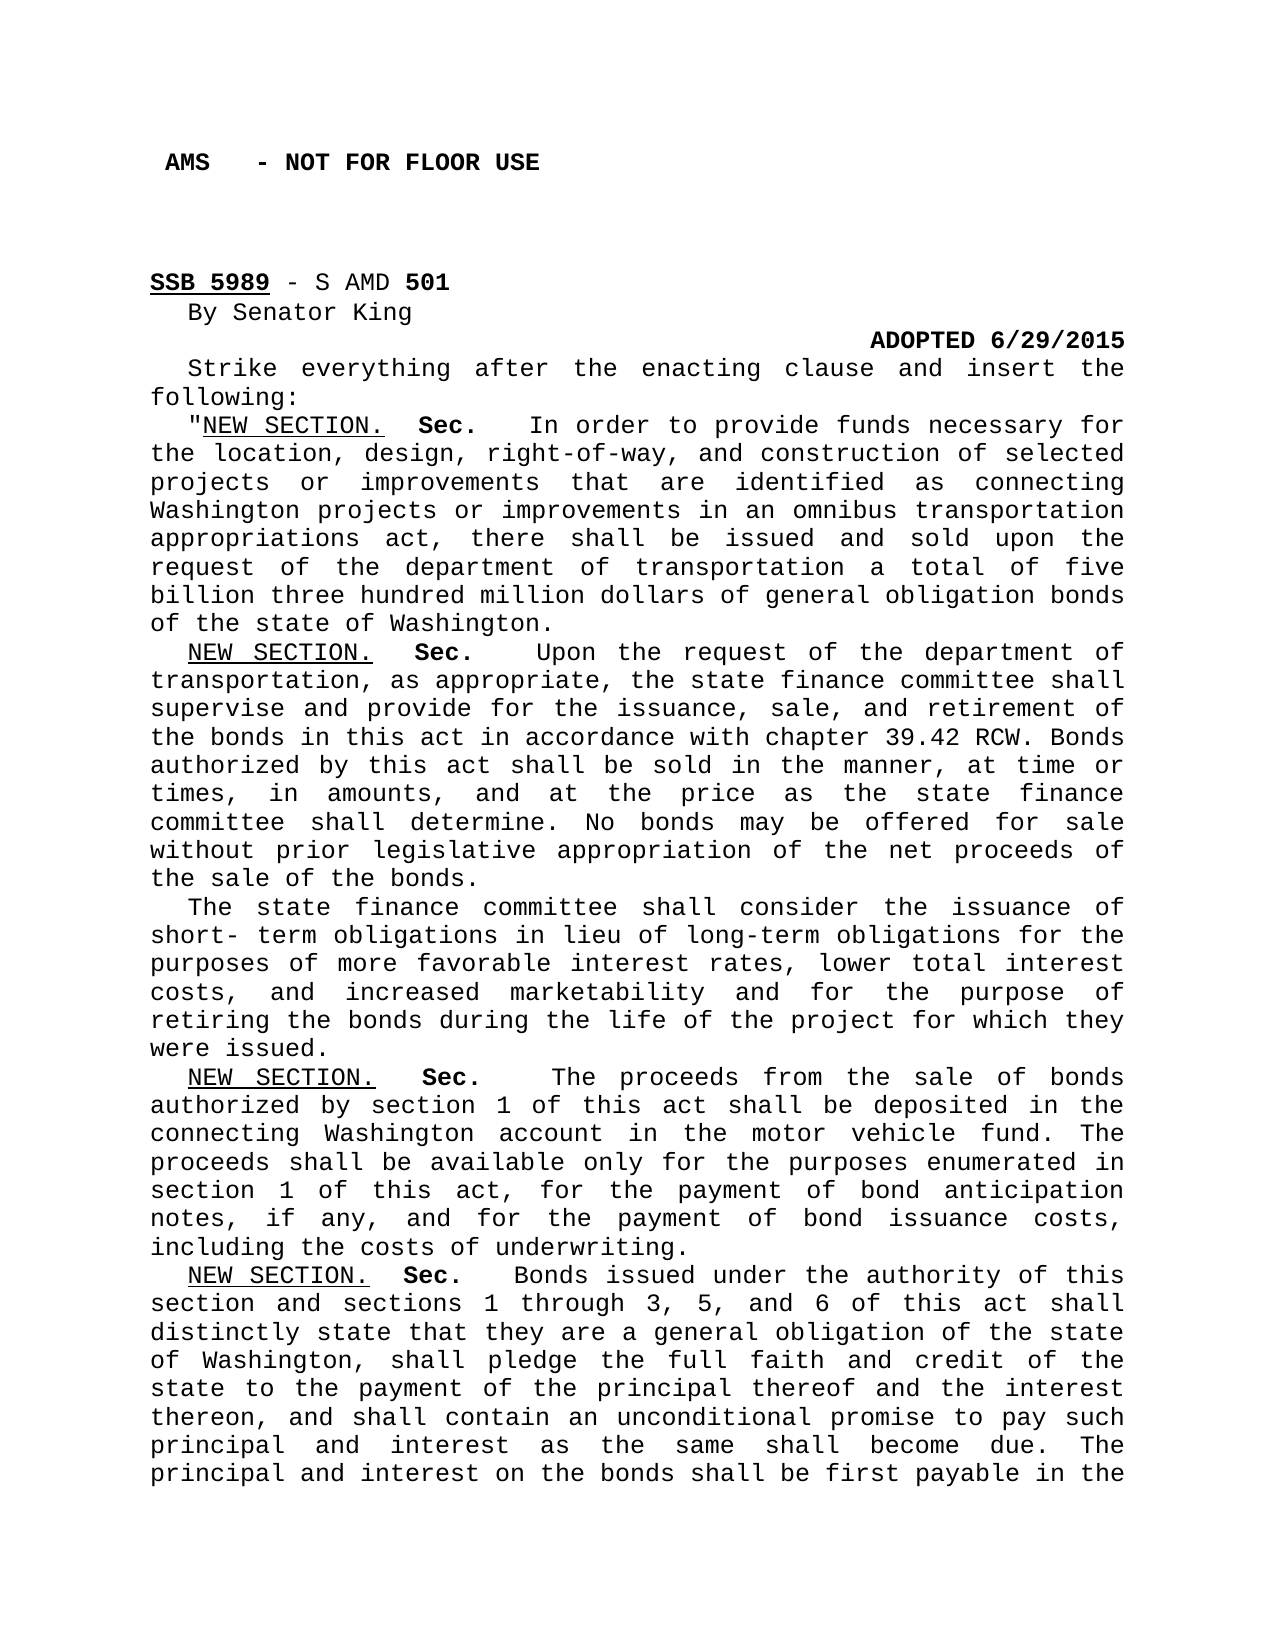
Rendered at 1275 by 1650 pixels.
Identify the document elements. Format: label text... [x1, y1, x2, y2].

text NEW SECTION. Sec. Upon the request of the department of transportation, as appropriate, the state finance committee shall supervise and provide for the issuance, sale, and retirement of the bonds in this act in accordance with chapter 39.42 RCW. Bonds authorized by this act shall be sold in the manner, at time or times, in amounts, and at the price as the state finance committee shall determine. No bonds may be offered for sale without prior legislative appropriation of the net proceeds of the sale of the bonds. [150, 639, 1125, 894]
text "NEW SECTION. Sec. In order to provide funds necessary for the location, design, right-of-way, and construction of selected projects or improvements that are identified as connecting Washington projects or improvements in an omnibus transportation appropriations act, there shall be issued and sold upon the request of the department of transportation a total of five billion three hundred million dollars of general obligation bonds of the state of Washington. [150, 412, 1125, 639]
text AMS - NOT FOR FLOOR USE [150, 150, 1125, 178]
text NEW SECTION. Sec. The proceeds from the sale of bonds authorized by section 1 of this act shall be deposited in the connecting Washington account in the motor vehicle fund. The proceeds shall be available only for the purposes enumerated in section 1 of this act, for the payment of bond anticipation notes, if any, and for the payment of bond issuance costs, including the costs of underwriting. [150, 1064, 1125, 1262]
text ADOPTED 6/29/2015 [150, 327, 1125, 356]
text Strike everything after the enacting clause and insert the following: [150, 356, 1125, 412]
text SSB 5989 - S AMD 501 [150, 257, 1125, 299]
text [150, 1262, 1125, 1489]
text The state finance committee shall consider the issuance of short- term obligations in lieu of long-term obligations for the purposes of more favorable interest rates, lower total interest costs, and increased marketability and for the purpose of retiring the bonds during the life of the project for which they were issued. [150, 894, 1125, 1064]
text By Senator King [150, 299, 1125, 327]
